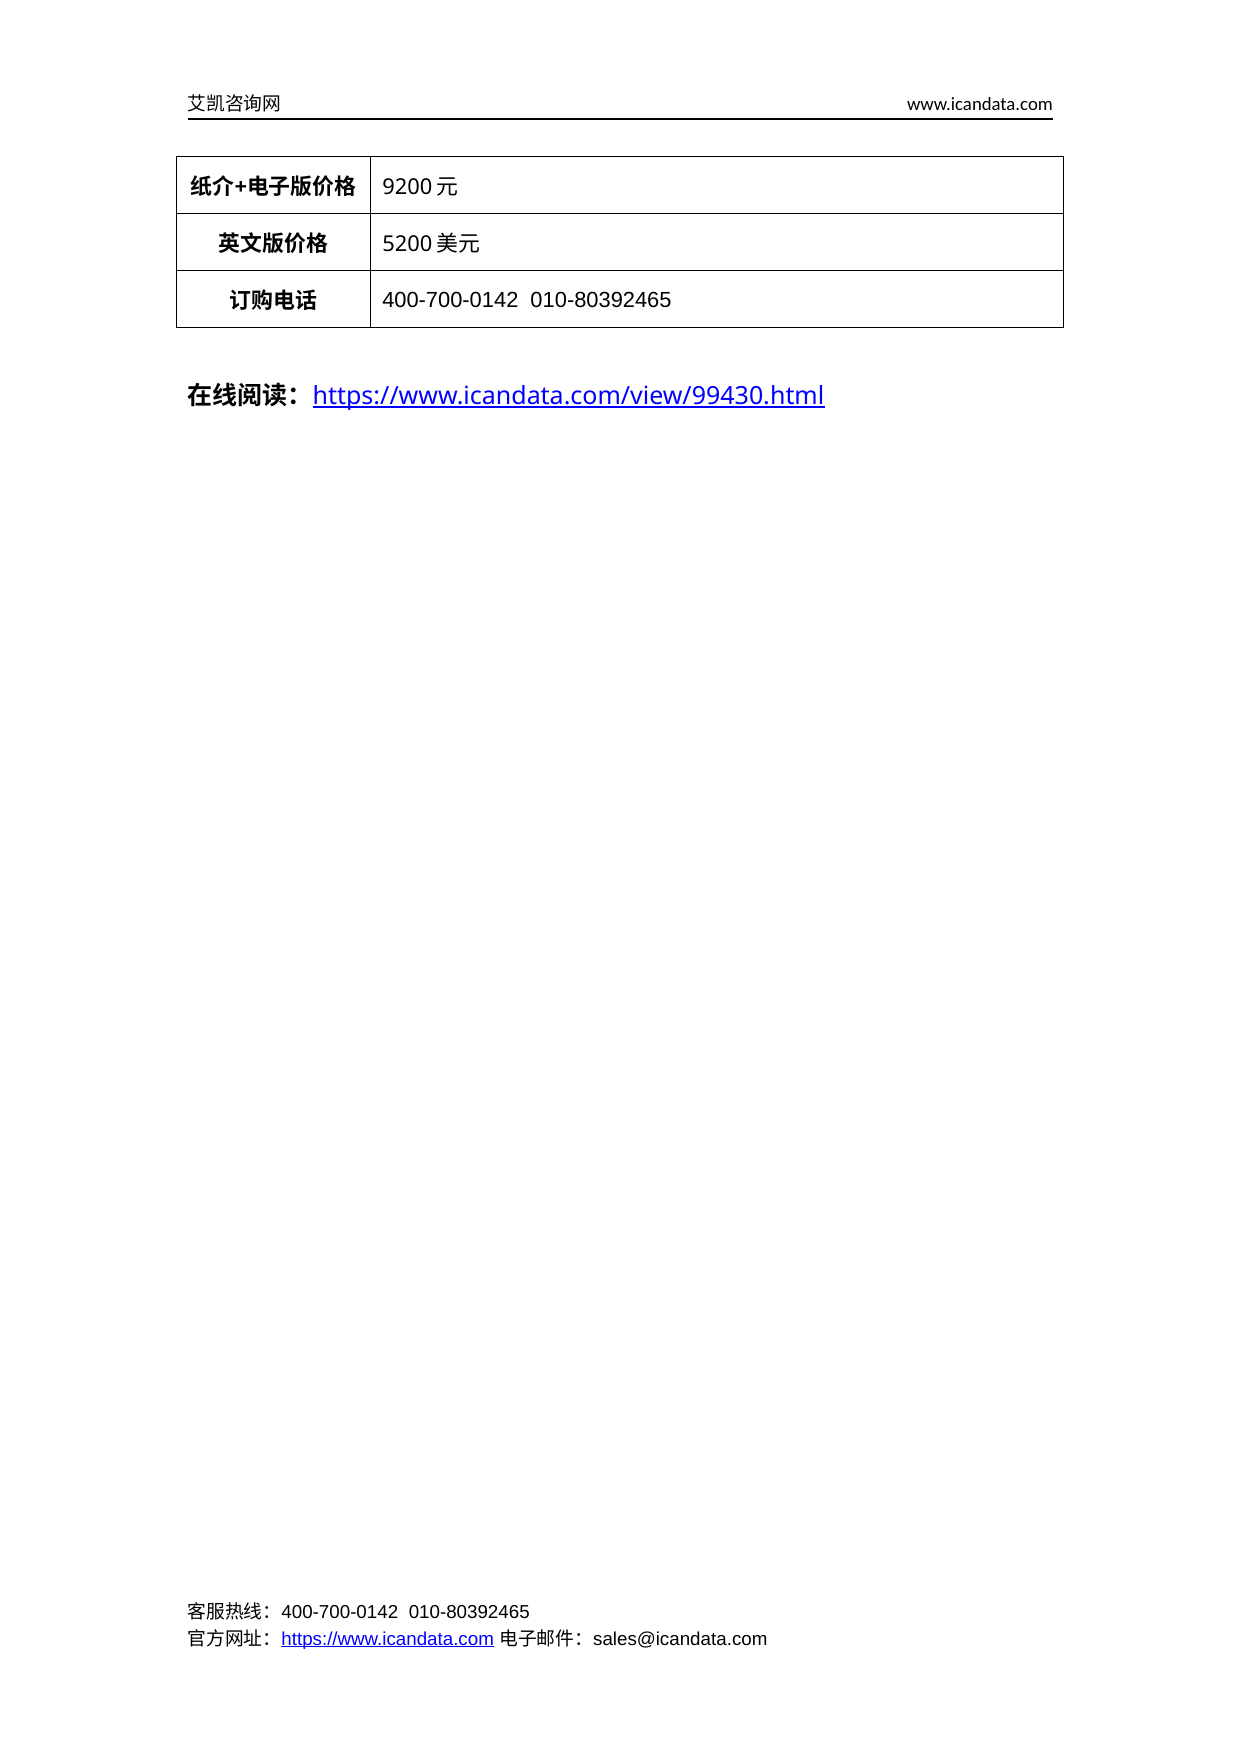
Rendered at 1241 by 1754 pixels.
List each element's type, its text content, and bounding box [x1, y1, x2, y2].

table_cell 5200美元 [371, 214, 1063, 270]
table_cell 9200元 [371, 157, 1063, 213]
table_cell 订购电话 [177, 271, 370, 327]
table_cell 400-700-0142 010-80392465 [371, 271, 1063, 327]
table_cell 英文版价格 [177, 214, 370, 270]
table_cell 纸介+电子版价格 [177, 157, 370, 213]
text 在线阅读：https://www.icandata.com/view/99430.html [187, 361, 1053, 426]
